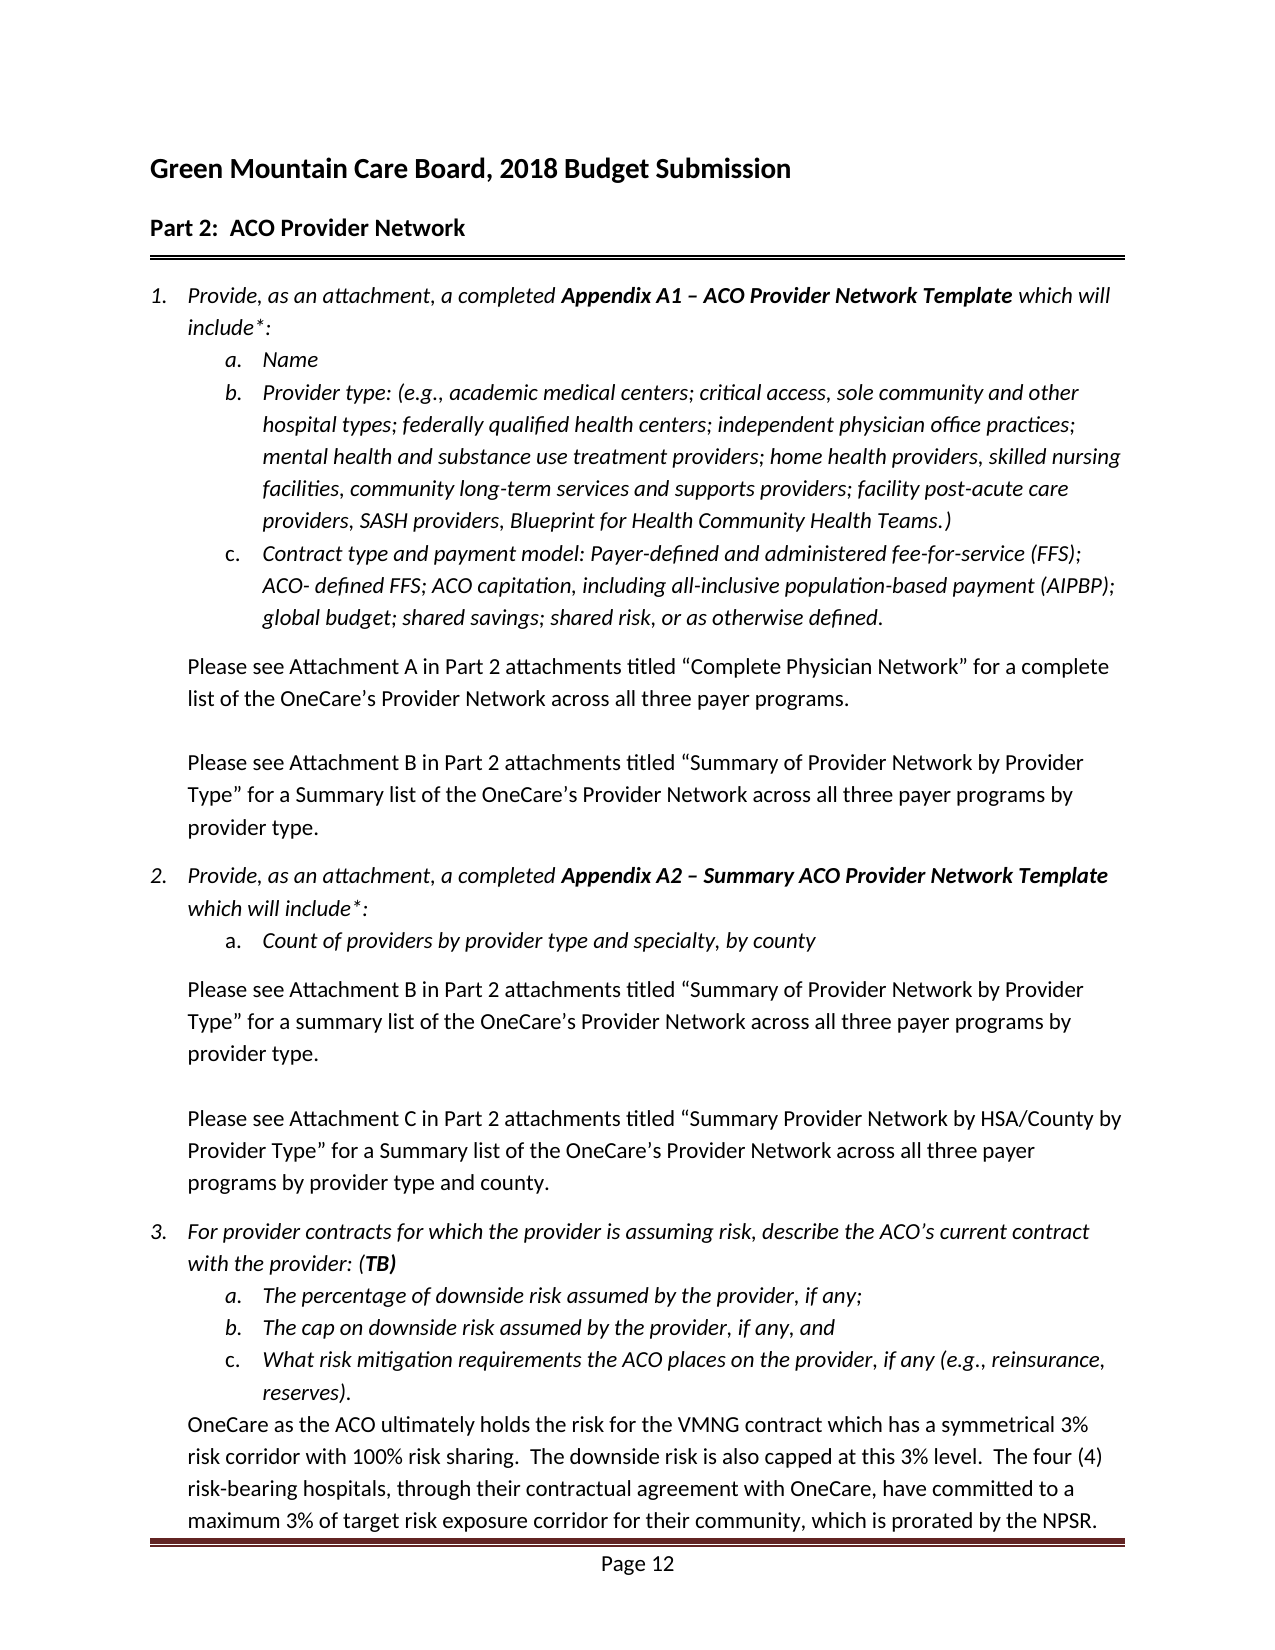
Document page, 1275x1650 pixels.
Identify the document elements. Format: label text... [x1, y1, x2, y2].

text OneCare as the ACO ultimately holds the risk for the VMNG contract which has a symmetrical 3% risk corridor with 100% risk sharing. The downside risk is also capped at this 3% level. The four (4) risk-bearing hospitals, through their contractual agreement with OneCare, have committed to a maximum 3% of target risk exposure corridor for their community, which is prorated by the NPSR. [187, 1410, 1125, 1534]
text Green Mountain Care Board, 2018 Budget Submission [150, 150, 1125, 186]
list Please see Attachment B in Part 2 attachments titled “Summary of Provider Network by Provider Type” for a summary list of the OneCare’s Provider Network across all three payer programs by provider type. [187, 975, 1125, 1067]
list Please see Attachment A in Part 2 attachments titled “Complete Physician Network” for a complete list of the OneCare’s Provider Network across all three payer programs. [187, 652, 1125, 712]
list Provider type: (e.g., academic medical centers; critical access, sole community and other hospital types; federally qualified health centers; independent physician office practices; mental health and substance use treatment providers; home health providers, skilled nursing facilities, community long-term services and supports providers; facility post-acute care providers, SASH providers, Blueprint for Health Community Health Teams.) [225, 378, 1125, 534]
list Contract type and payment model: Payer-defined and administered fee-for-service (FFS); ACO- defined FFS; ACO capitation, including all-inclusive population-based payment (AIPBP); global budget; shared savings; shared risk, or as otherwise defined. [225, 539, 1125, 631]
list The percentage of downside risk assumed by the provider, if any; [225, 1281, 1125, 1309]
list The cap on downside risk assumed by the provider, if any, and [225, 1313, 1125, 1341]
list Please see Attachment B in Part 2 attachments titled “Summary of Provider Network by Provider Type” for a Summary list of the OneCare’s Provider Network across all three payer programs by provider type. [187, 748, 1125, 841]
list What risk mitigation requirements the ACO places on the provider, if any (e.g., reinsurance, reserves). [225, 1346, 1125, 1406]
subtitle Part 2: ACO Provider Network [150, 212, 1125, 242]
list For provider contracts for which the provider is assuming risk, describe the ACO’s current contract with the provider: (TB) [150, 1217, 1125, 1277]
list Please see Attachment C in Part 2 attachments titled “Summary Provider Network by HSA/County by Provider Type” for a Summary list of the OneCare’s Provider Network across all three payer programs by provider type and county. [187, 1104, 1125, 1196]
list Name [225, 346, 1125, 373]
list Provide, as an attachment, a completed Appendix A2 – Summary ACO Provider Network Template which will include*: [150, 862, 1125, 922]
list Provide, as an attachment, a completed Appendix A1 – ACO Provider Network Template which will include*: [150, 281, 1125, 341]
list Count of providers by provider type and specialty, by county [225, 926, 1125, 954]
